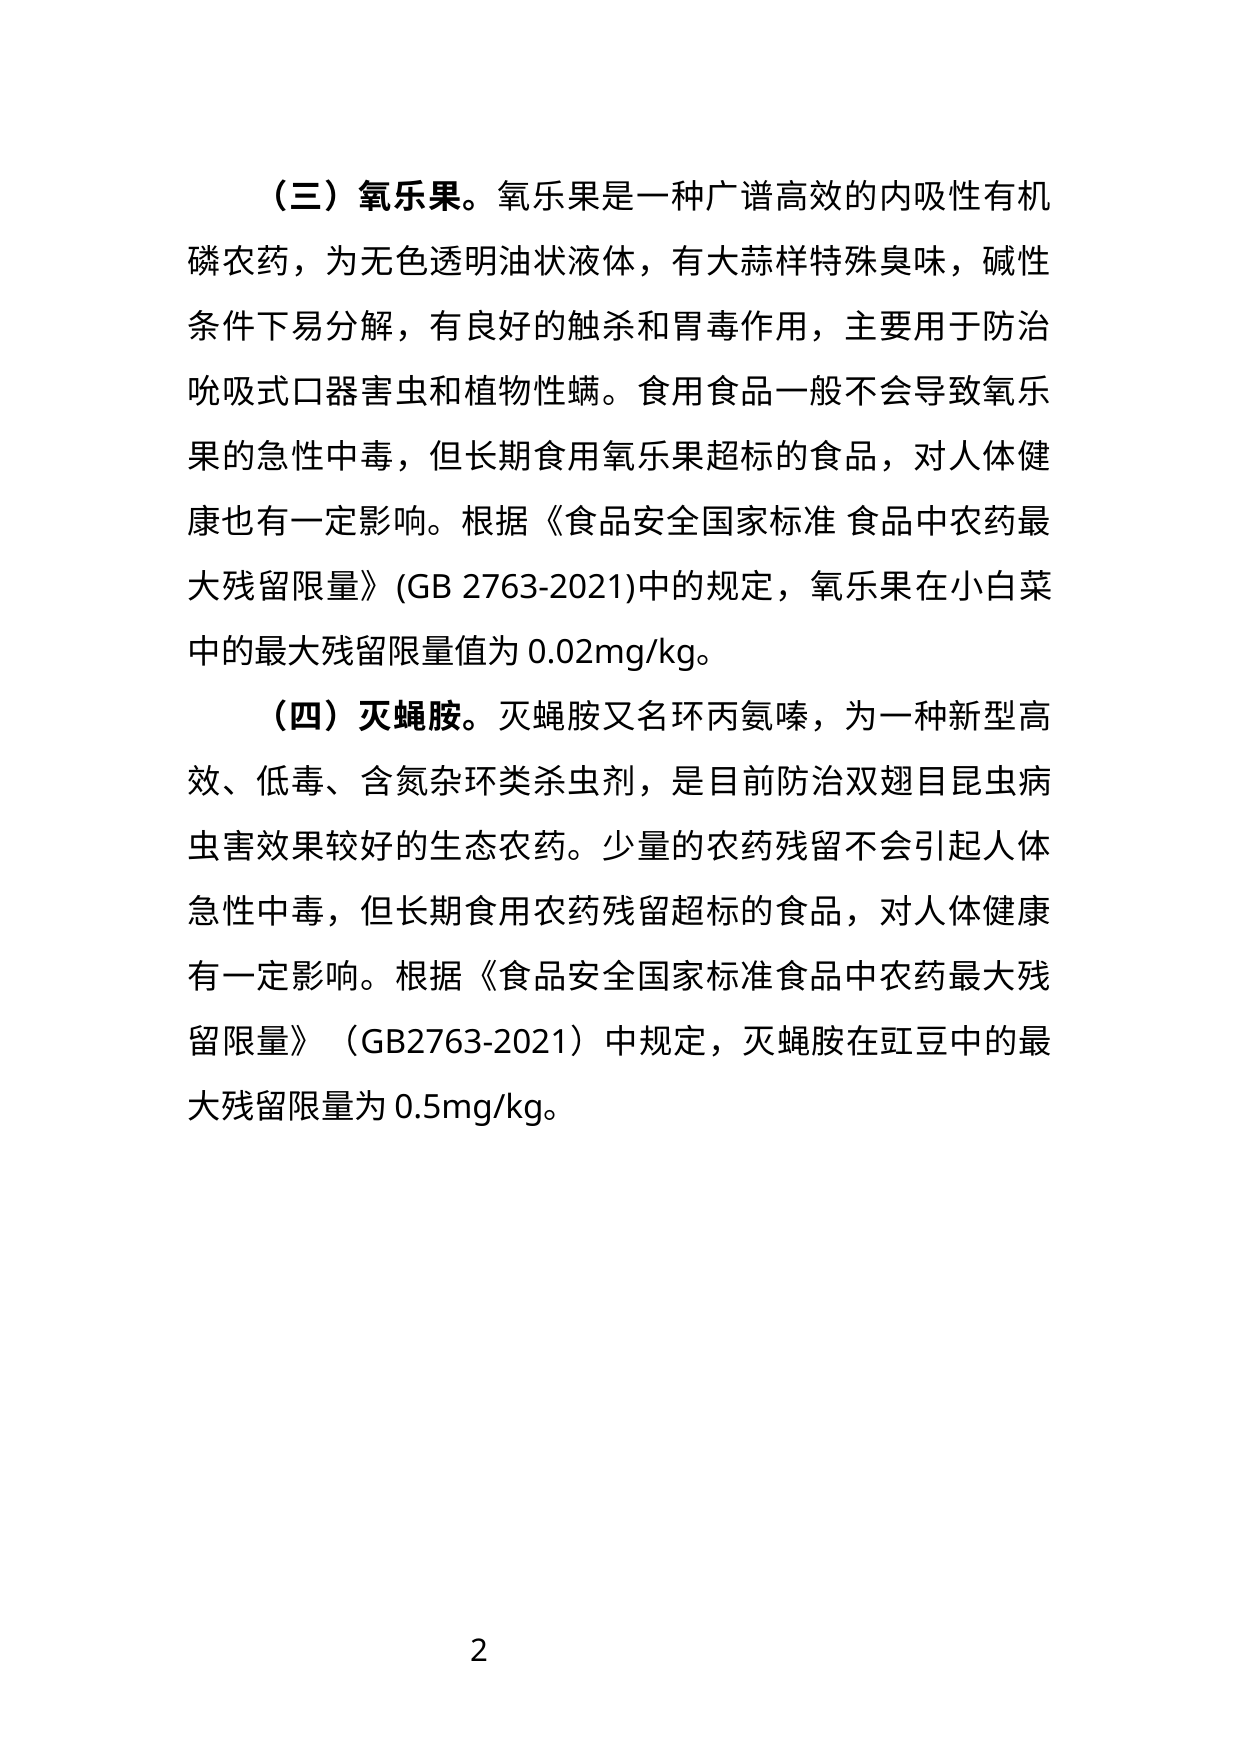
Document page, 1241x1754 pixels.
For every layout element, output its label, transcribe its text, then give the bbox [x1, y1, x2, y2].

text （三）氧乐果。氧乐果是一种广谱高效的内吸性有机磷农药，为无色透明油状液体，有大蒜样特殊臭味，碱性条件下易分解，有良好的触杀和胃毒作用，主要用于防治吮吸式口器害虫和植物性螨。食用食品一般不会导致氧乐果的急性中毒，但长期食用氧乐果超标的食品，对人体健康也有一定影响。根据《食品安全国家标准 食品中农药最大残留限量》(GB 2763-2021)中的规定，氧乐果在小白菜中的最大残留限量值为0.02mg/kg。 [187, 162, 1053, 682]
text （四）灭蝇胺。灭蝇胺又名环丙氨嗪，为一种新型高效、低毒、含氮杂环类杀虫剂，是目前防治双翅目昆虫病虫害效果较好的生态农药。少量的农药残留不会引起人体急性中毒，但长期食用农药残留超标的食品，对人体健康有一定影响。根据《食品安全国家标准食品中农药最大残留限量》（GB2763-2021）中规定，灭蝇胺在豇豆中的最大残留限量为0.5mg/kg。 [187, 682, 1053, 1137]
